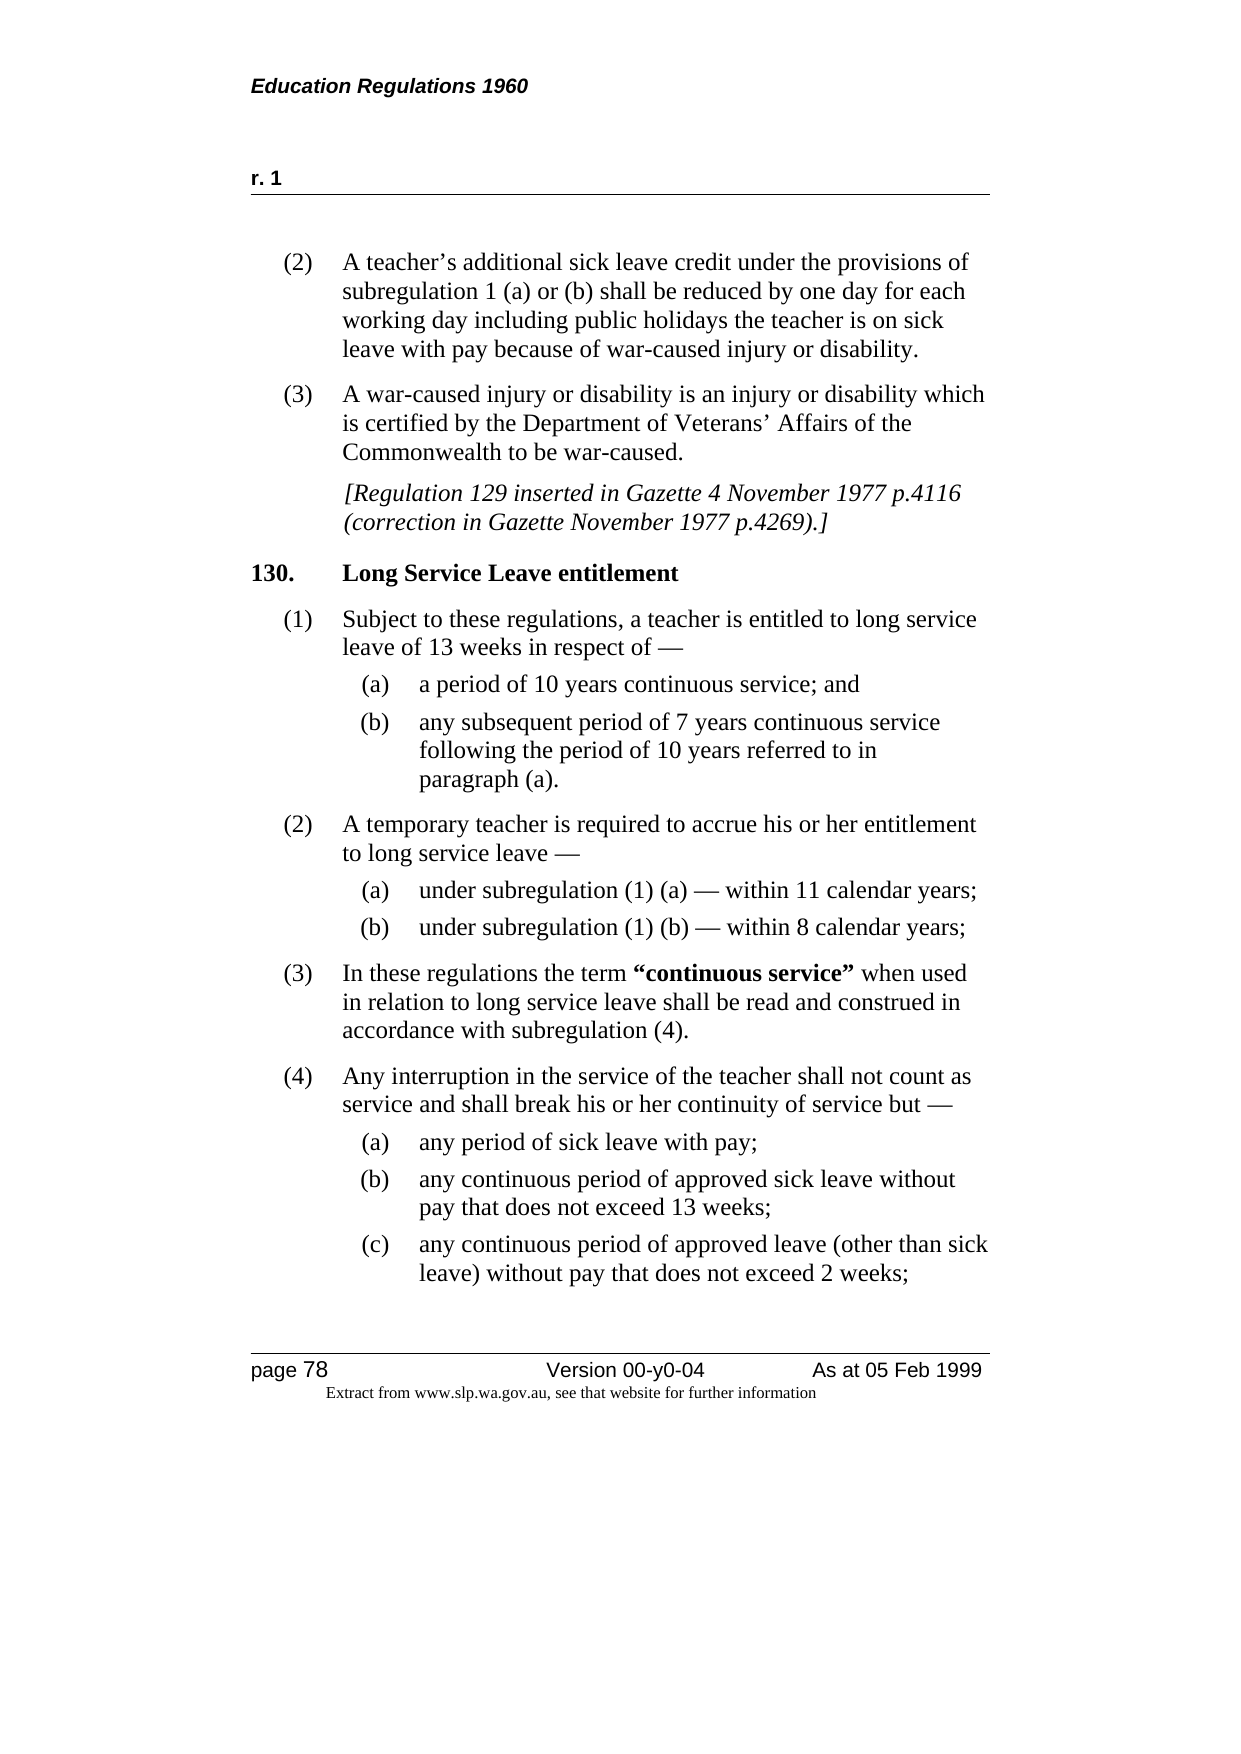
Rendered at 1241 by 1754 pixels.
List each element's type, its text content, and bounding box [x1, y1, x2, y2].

text (a) any period of sick leave with pay; [251, 1127, 990, 1155]
text (4) Any interruption in the service of the teacher shall not count as service and shall break his or her continuity of service but — [251, 1061, 990, 1118]
text (3) A war-caused injury or disability is an injury or disability which is certified by the Department of Veterans’ Affairs of the Commonwealth to be war-caused. [251, 379, 990, 465]
text (2) A temporary teacher is required to accrue his or her entitlement to long service leave — [251, 809, 990, 867]
text (a) a period of 10 years continuous service; and [251, 669, 990, 698]
text [Regulation 129 inserted in Gazette 4 November 1977 p.4116 (correction in Gazette November 1977 p.4269).] [251, 478, 990, 535]
text (1) Subject to these regulations, a teacher is entitled to long service leave of 13 weeks in respect of — [251, 604, 990, 661]
text (b) any continuous period of approved sick leave without pay that does not exceed 13 weeks; [251, 1164, 990, 1221]
text (2) A teacher’s additional sick leave credit under the provisions of subregulation 1 (a) or (b) shall be reduced by one day for each working day including public holidays the teacher is on sick leave with pay because of war-caused injury or disability. [251, 247, 990, 362]
text (c) any continuous period of approved leave (other than sick leave) without pay that does not exceed 2 weeks; [251, 1229, 990, 1287]
text (b) under subregulation (1) (b) — within 8 calendar years; [251, 912, 990, 941]
subtitle 130. Long Service Leave entitlement [251, 558, 990, 587]
text (b) any subsequent period of 7 years continuous service following the period of 10 years referred to in paragraph (a). [251, 707, 990, 793]
text (3) In these regulations the term “continuous service” when used in relation to long service leave shall be read and construed in accordance with subregulation (4). [251, 958, 990, 1044]
text (a) under subregulation (1) (a) — within 11 calendar years; [251, 875, 990, 904]
